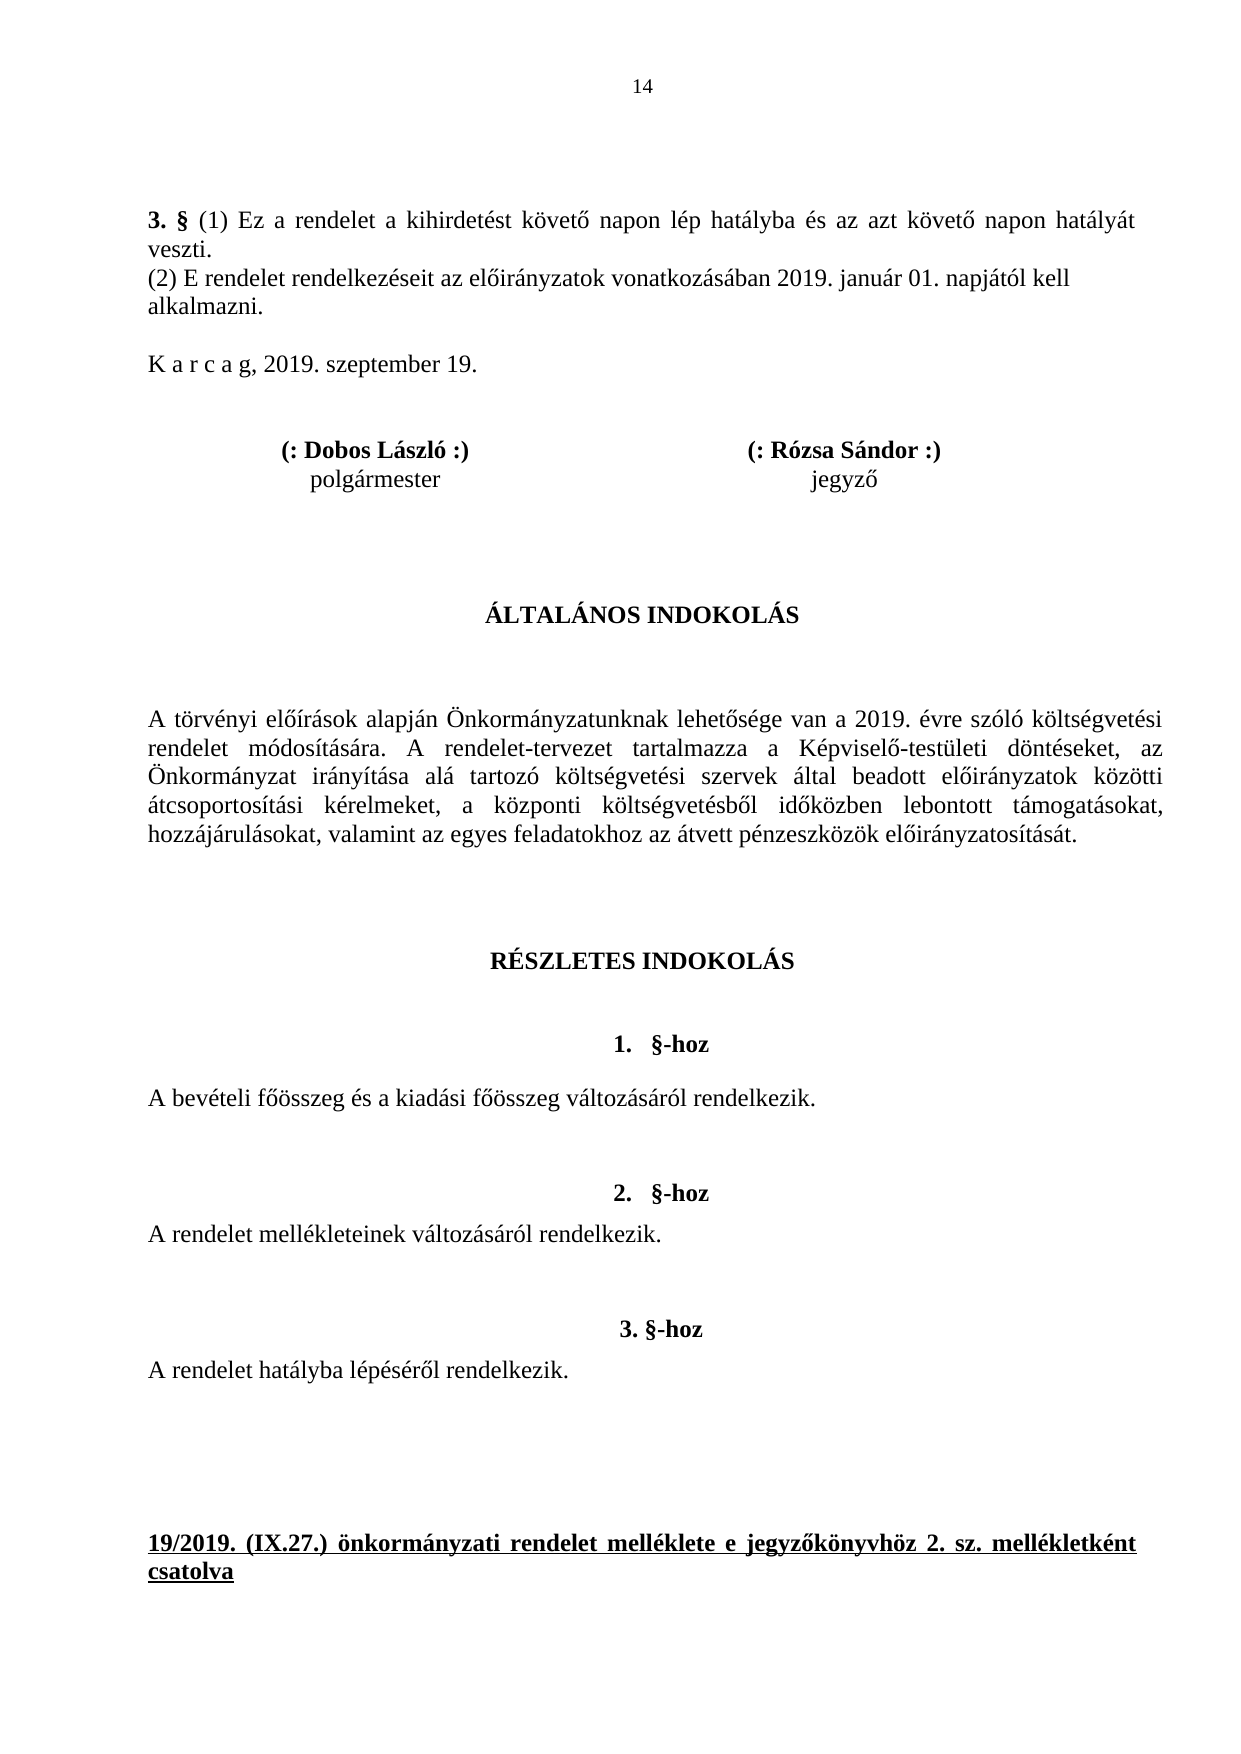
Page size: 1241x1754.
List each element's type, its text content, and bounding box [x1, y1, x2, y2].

table_cell polgármester [140, 464, 610, 493]
text K a r c a g, 2019. szeptember 19. [148, 349, 1137, 378]
table_cell jegyző [610, 464, 1079, 493]
table_header (: Dobos László :) [140, 435, 610, 464]
text A bevételi főösszeg és a kiadási főösszeg változásáról rendelkezik. [148, 1083, 1137, 1111]
text 3. §-hoz [148, 1314, 1137, 1343]
table_header (: Rózsa Sándor :) [610, 435, 1079, 464]
text 19/2019. (IX.27.) önkormányzati rendelet melléklete e jegyzőkönyvhöz 2. sz. mellékletként csatolva [148, 1528, 1137, 1553]
list §-hoz [185, 1029, 1137, 1058]
text RÉSZLETES INDOKOLÁS [148, 946, 1137, 975]
text (2) E rendelet rendelkezéseit az előirányzatok vonatkozásában 2019. január 01. napjától kell alkalmazni. [148, 263, 1137, 320]
list §-hoz [185, 1178, 1137, 1206]
text A rendelet hatályba lépéséről rendelkezik. [148, 1355, 1166, 1384]
text A rendelet mellékleteinek változásáról rendelkezik. [148, 1219, 1137, 1248]
text ÁLTALÁNOS INDOKOLÁS [148, 600, 1137, 629]
text A törvényi előírások alapján Önkormányzatunknak lehetősége van a 2019. évre szóló költségvetési rendelet módosítására. A rendelet-tervezet tartalmazza a Képviselő-testületi döntéseket, az Önkormányzat irányítása alá tartozó költségvetési szervek által beadott előirányzatok közötti átcsoportosítási kérelmeket, a központi költségvetésből időközben lebontott támogatásokat, hozzájárulásokat, valamint az egyes feladatokhoz az átvett pénzeszközök előirányzatosítását. [148, 704, 1164, 848]
text 3. § (1) Ez a rendelet a kihirdetést követő napon lép hatályba és az azt követő napon hatályát veszti. [148, 205, 1137, 263]
text 19/2019. (IX.27.) önkormányzati rendelet melléklete e jegyzőkönyvhöz 2. sz. mellékletként csatolva [148, 1554, 1137, 1585]
